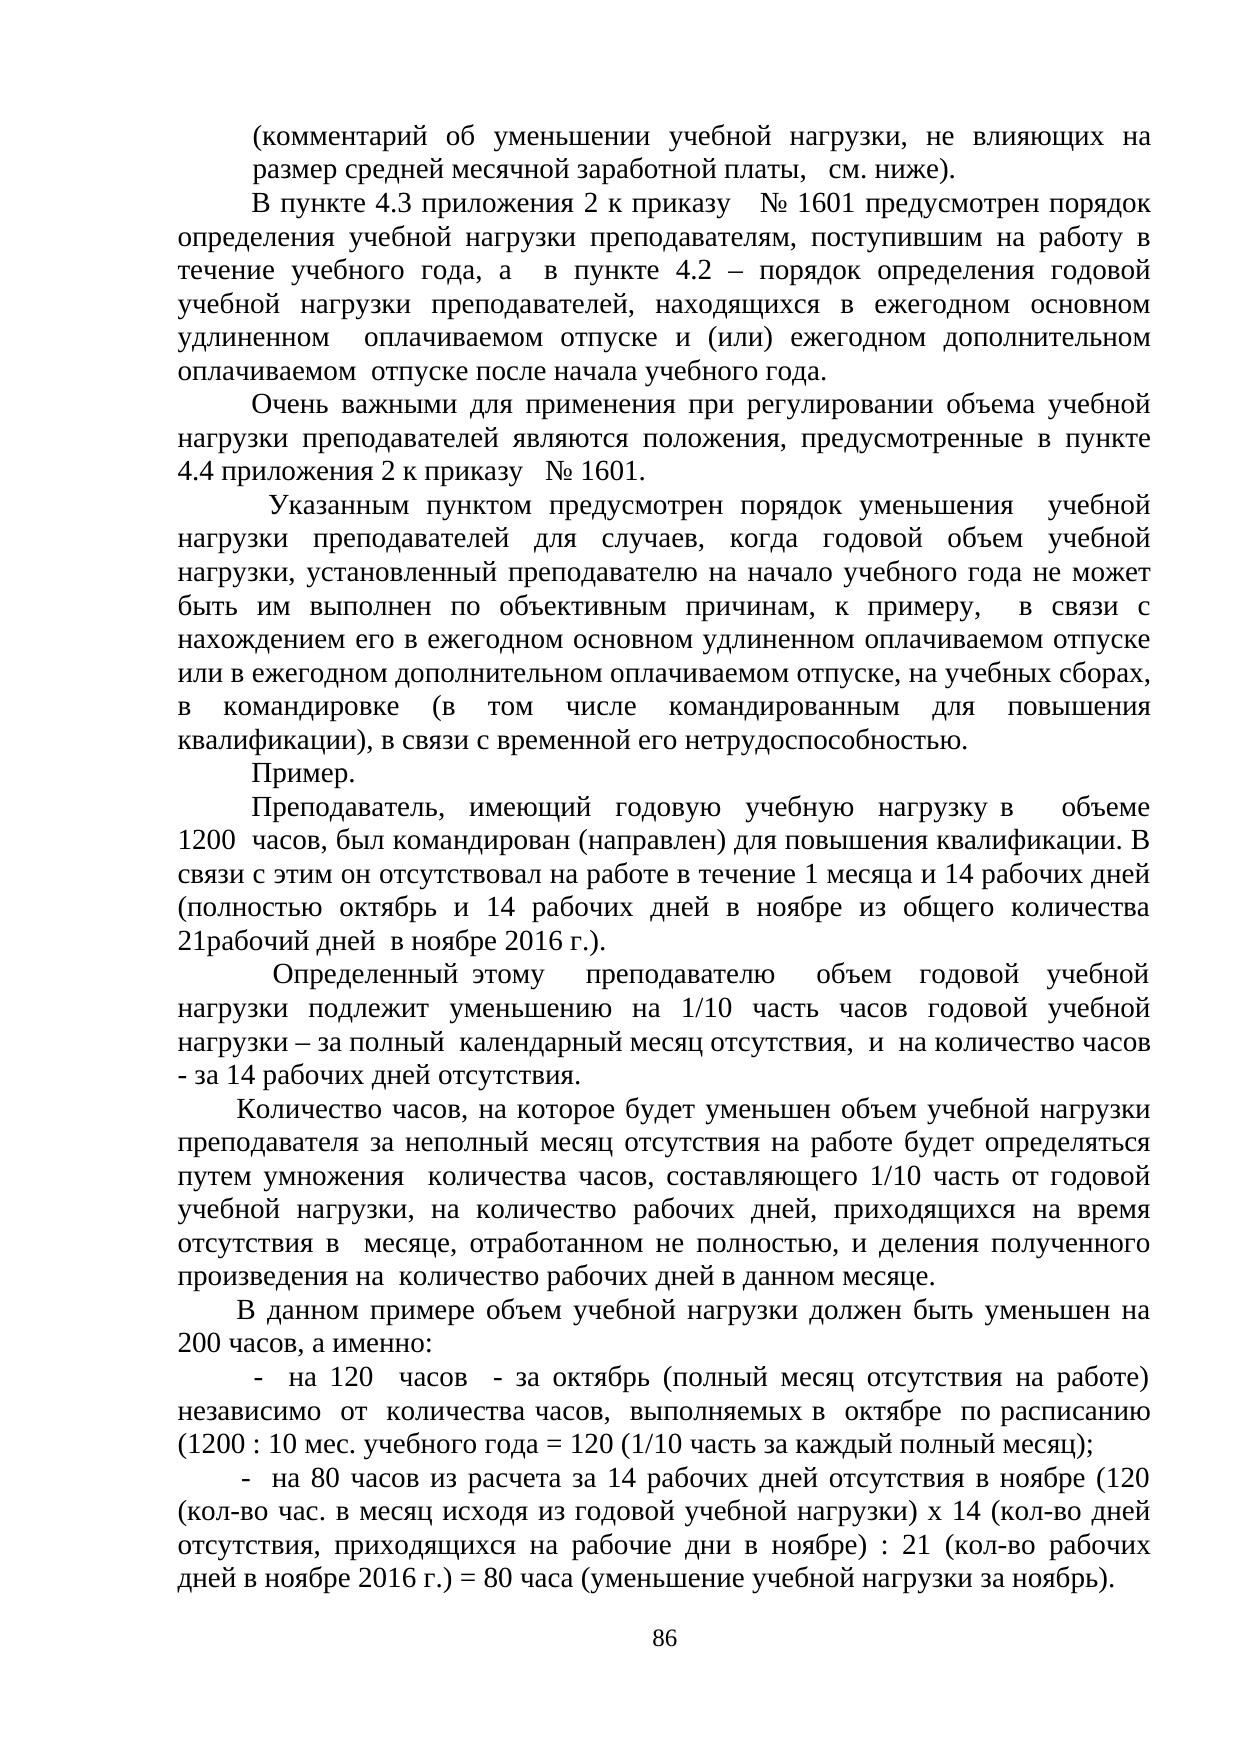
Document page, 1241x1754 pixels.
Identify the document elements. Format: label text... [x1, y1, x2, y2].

list - на 120 часов - за октябрь (полный месяц отсутствия на работе) независимо от количества часов, выполняемых в октябре по расписанию (1200 : 10 мес. учебного года = 120 (1/10 часть за каждый полный месяц); [177, 1359, 1152, 1460]
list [215, 118, 1152, 185]
list Указанным пунктом предусмотрен порядок уменьшения учебной нагрузки преподавателей для случаев, когда годовой объем учебной нагрузки, установленный преподавателю на начало учебного года не может быть им выполнен по объективным причинам, к примеру, в связи с нахождением его в ежегодном основном удлиненном оплачиваемом отпуске или в ежегодном дополнительном оплачиваемом отпуске, на учебных сборах, в командировке (в том числе командированным для повышения квалификации), в связи с временной его нетрудоспособностью. [177, 487, 1152, 755]
list Очень важными для применения при регулировании объема учебной нагрузки преподавателей являются положения, предусмотренные в пункте 4.4 приложения 2 к приказу № 1601. [177, 386, 1152, 487]
list Преподаватель, имеющий годовую учебную нагрузку в объеме 1200 часов, был командирован (направлен) для повышения квалификации. В связи с этим он отсутствовал на работе в течение 1 месяца и 14 рабочих дней (полностью октябрь и 14 рабочих дней в ноябре из общего количества 21рабочий дней в ноябре 2016 г.). [177, 789, 1152, 957]
list В данном примере объем учебной нагрузки должен быть уменьшен на 200 часов, а именно: [177, 1292, 1152, 1359]
list Пример. [177, 755, 1152, 789]
list - на 80 часов из расчета за 14 рабочих дней отсутствия в ноябре (120 (кол-во час. в месяц исходя из годовой учебной нагрузки) x 14 (кол-во дней отсутствия, приходящихся на рабочие дни в ноябре) : 21 (кол-во рабочих дней в ноябре 2016 г.) = 80 часа (уменьшение учебной нагрузки за ноябрь). [177, 1460, 1152, 1594]
list Определенный этому преподавателю объем годовой учебной нагрузки подлежит уменьшению на 1/10 часть часов годовой учебной нагрузки – за полный календарный месяц отсутствия, и на количество часов - за 14 рабочих дней отсутствия. [177, 957, 1152, 1091]
list В пункте 4.3 приложения 2 к приказу № 1601 предусмотрен порядок определения учебной нагрузки преподавателям, поступившим на работу в течение учебного года, а в пункте 4.2 – порядок определения годовой учебной нагрузки преподавателей, находящихся в ежегодном основном удлиненном оплачиваемом отпуске и (или) ежегодном дополнительном оплачиваемом отпуске после начала учебного года. [177, 185, 1152, 386]
list Количество часов, на которое будет уменьшен объем учебной нагрузки преподавателя за неполный месяц отсутствия на работе будет определяться путем умножения количества часов, составляющего 1/10 часть от годовой учебной нагрузки, на количество рабочих дней, приходящихся на время отсутствия в месяце, отработанном не полностью, и деления полученного произведения на количество рабочих дней в данном месяце. [177, 1091, 1152, 1292]
